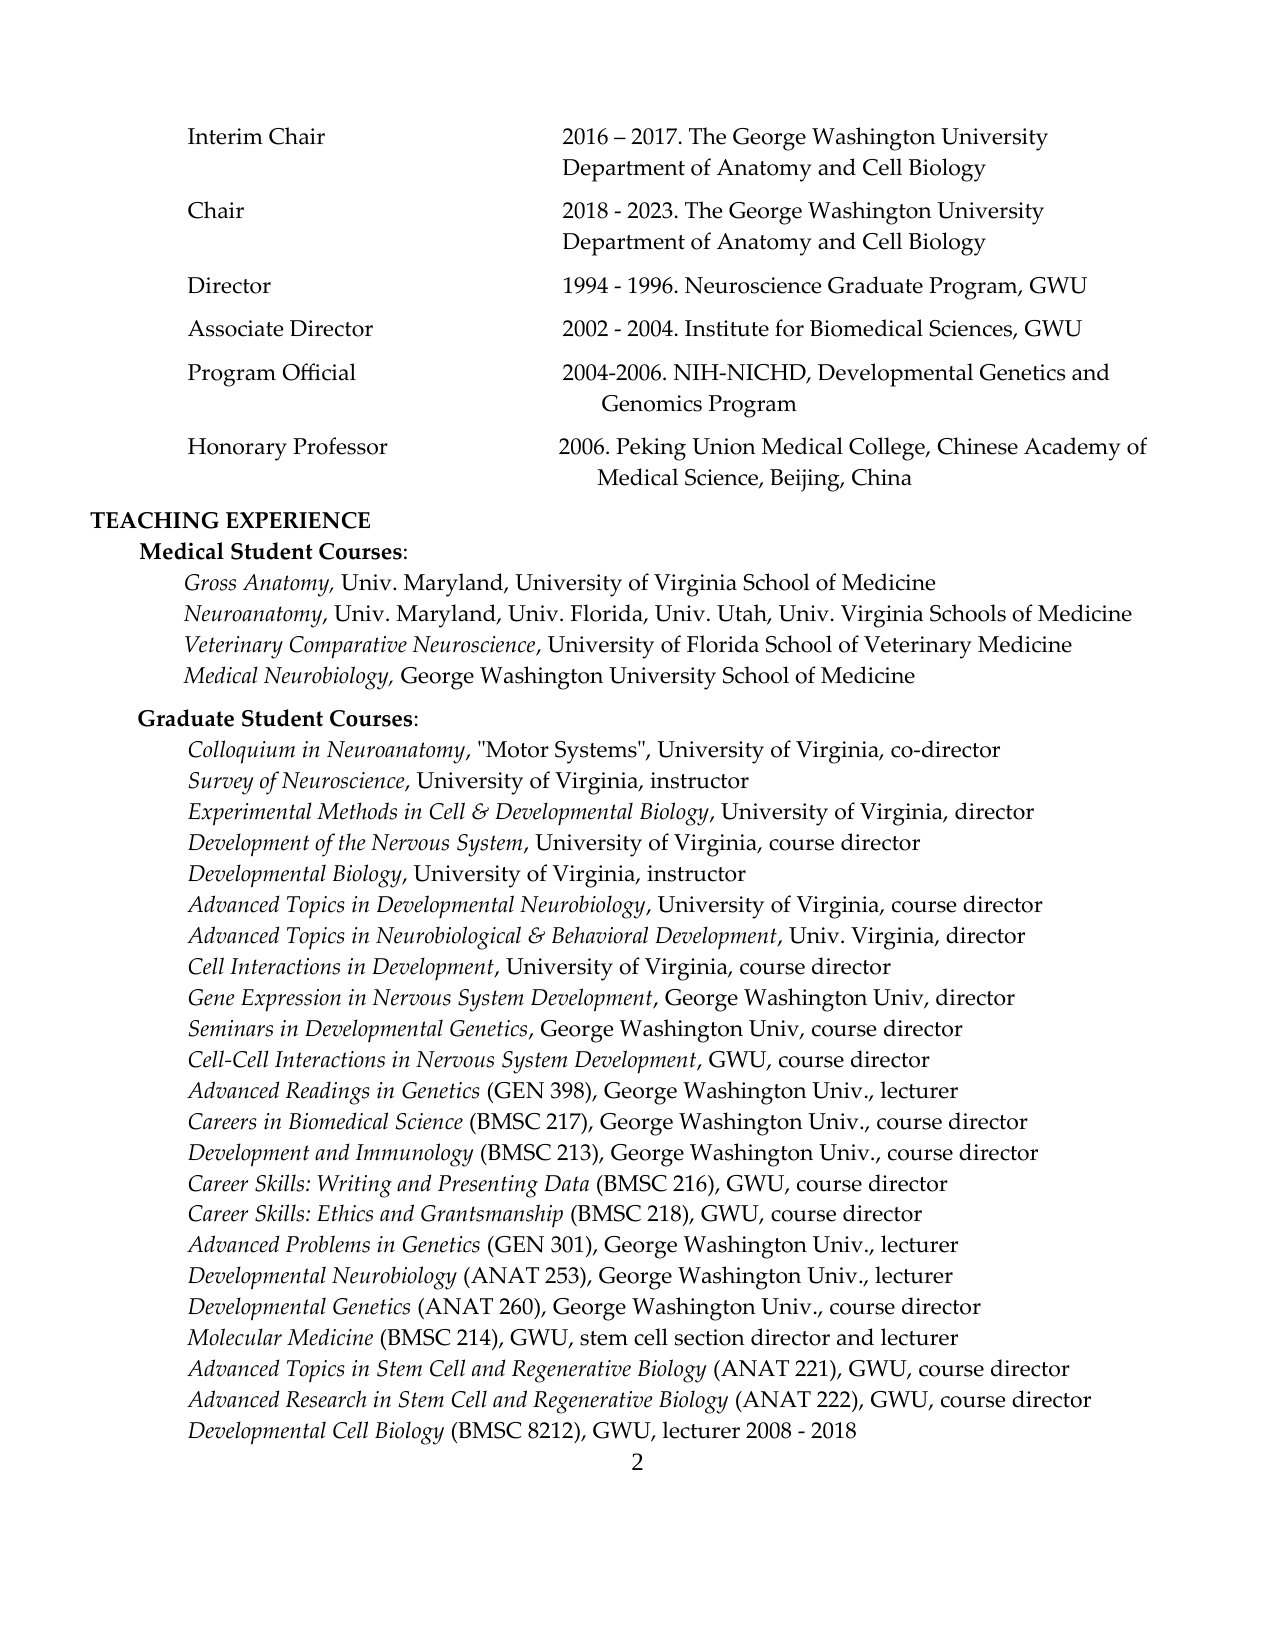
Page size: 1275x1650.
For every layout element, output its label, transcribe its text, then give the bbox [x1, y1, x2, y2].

text Medical Neurobiology, George Washington University School of Medicine [90, 659, 1185, 690]
text Veterinary Comparative Neuroscience, University of Florida School of Veterinary Medicine [90, 628, 1185, 659]
text Associate Director 2002 - 2004. Institute for Biomedical Sciences, GWU [90, 312, 1185, 343]
text Experimental Methods in Cell & Developmental Biology, University of Virginia, director [90, 795, 1185, 826]
text Program Official 2004-2006. NIH-NICHD, Developmental Genetics and Genomics Program [132, 356, 1185, 417]
text TEACHING EXPERIENCE [90, 504, 1185, 535]
text Advanced Readings in Genetics (GEN 398), George Washington Univ., lecturer [90, 1074, 1185, 1105]
text Developmental Genetics (ANAT 260), George Washington Univ., course director [90, 1290, 1185, 1321]
text Careers in Biomedical Science (BMSC 217), George Washington Univ., course director [90, 1105, 1185, 1136]
text Advanced Topics in Developmental Neurobiology, University of Virginia, course director [90, 888, 1185, 919]
text Department of Anatomy and Cell Biology [105, 151, 1185, 182]
text Developmental Neurobiology (ANAT 253), George Washington Univ., lecturer [90, 1259, 1185, 1290]
text Developmental Cell Biology (BMSC 8212), GWU, lecturer 2008 - 2018 [90, 1414, 1185, 1445]
text Graduate Student Courses: [90, 702, 1185, 733]
text Neuroanatomy, Univ. Maryland, Univ. Florida, Univ. Utah, Univ. Virginia Schools of Medicine [184, 597, 1185, 628]
text Advanced Research in Stem Cell and Regenerative Biology (ANAT 222), GWU, course director [90, 1383, 1185, 1414]
text Development of the Nervous System, University of Virginia, course director [90, 826, 1185, 857]
text Advanced Topics in Neurobiological & Behavioral Development, Univ. Virginia, director [90, 919, 1185, 950]
text Advanced Topics in Stem Cell and Regenerative Biology (ANAT 221), GWU, course director [90, 1352, 1185, 1383]
text Developmental Biology, University of Virginia, instructor [90, 857, 1185, 888]
text Career Skills: Ethics and Grantsmanship (BMSC 218), GWU, course director [90, 1197, 1185, 1228]
text Interim Chair 2016 – 2017. The George Washington University [90, 120, 1185, 151]
text Medical Student Courses: [90, 535, 1185, 566]
text Development and Immunology (BMSC 213), George Washington Univ., course director [90, 1136, 1185, 1167]
text Cell-Cell Interactions in Nervous System Development, GWU, course director [90, 1043, 1185, 1074]
text Director 1994 - 1996. Neuroscience Graduate Program, GWU [90, 269, 1185, 300]
text Molecular Medicine (BMSC 214), GWU, stem cell section director and lecturer [184, 1321, 1185, 1352]
text Career Skills: Writing and Presenting Data (BMSC 216), GWU, course director [90, 1167, 1185, 1197]
text Honorary Professor 2006. Peking Union Medical College, Chinese Academy of Medical Science, Beijing, China [127, 430, 1185, 492]
text Survey of Neuroscience, University of Virginia, instructor [90, 764, 1185, 795]
text Department of Anatomy and Cell Biology [105, 225, 1185, 256]
text Advanced Problems in Genetics (GEN 301), George Washington Univ., lecturer [90, 1228, 1185, 1259]
text Chair 2018 - 2023. The George Washington University [90, 194, 1185, 225]
text Cell Interactions in Development, University of Virginia, course director [90, 950, 1185, 981]
text Gene Expression in Nervous System Development, George Washington Univ, director [90, 981, 1185, 1012]
text Gross Anatomy, Univ. Maryland, University of Virginia School of Medicine [90, 566, 1185, 597]
text Seminars in Developmental Genetics, George Washington Univ, course director [90, 1012, 1185, 1043]
text Colloquium in Neuroanatomy, "Motor Systems", University of Virginia, co-director [90, 733, 1185, 764]
